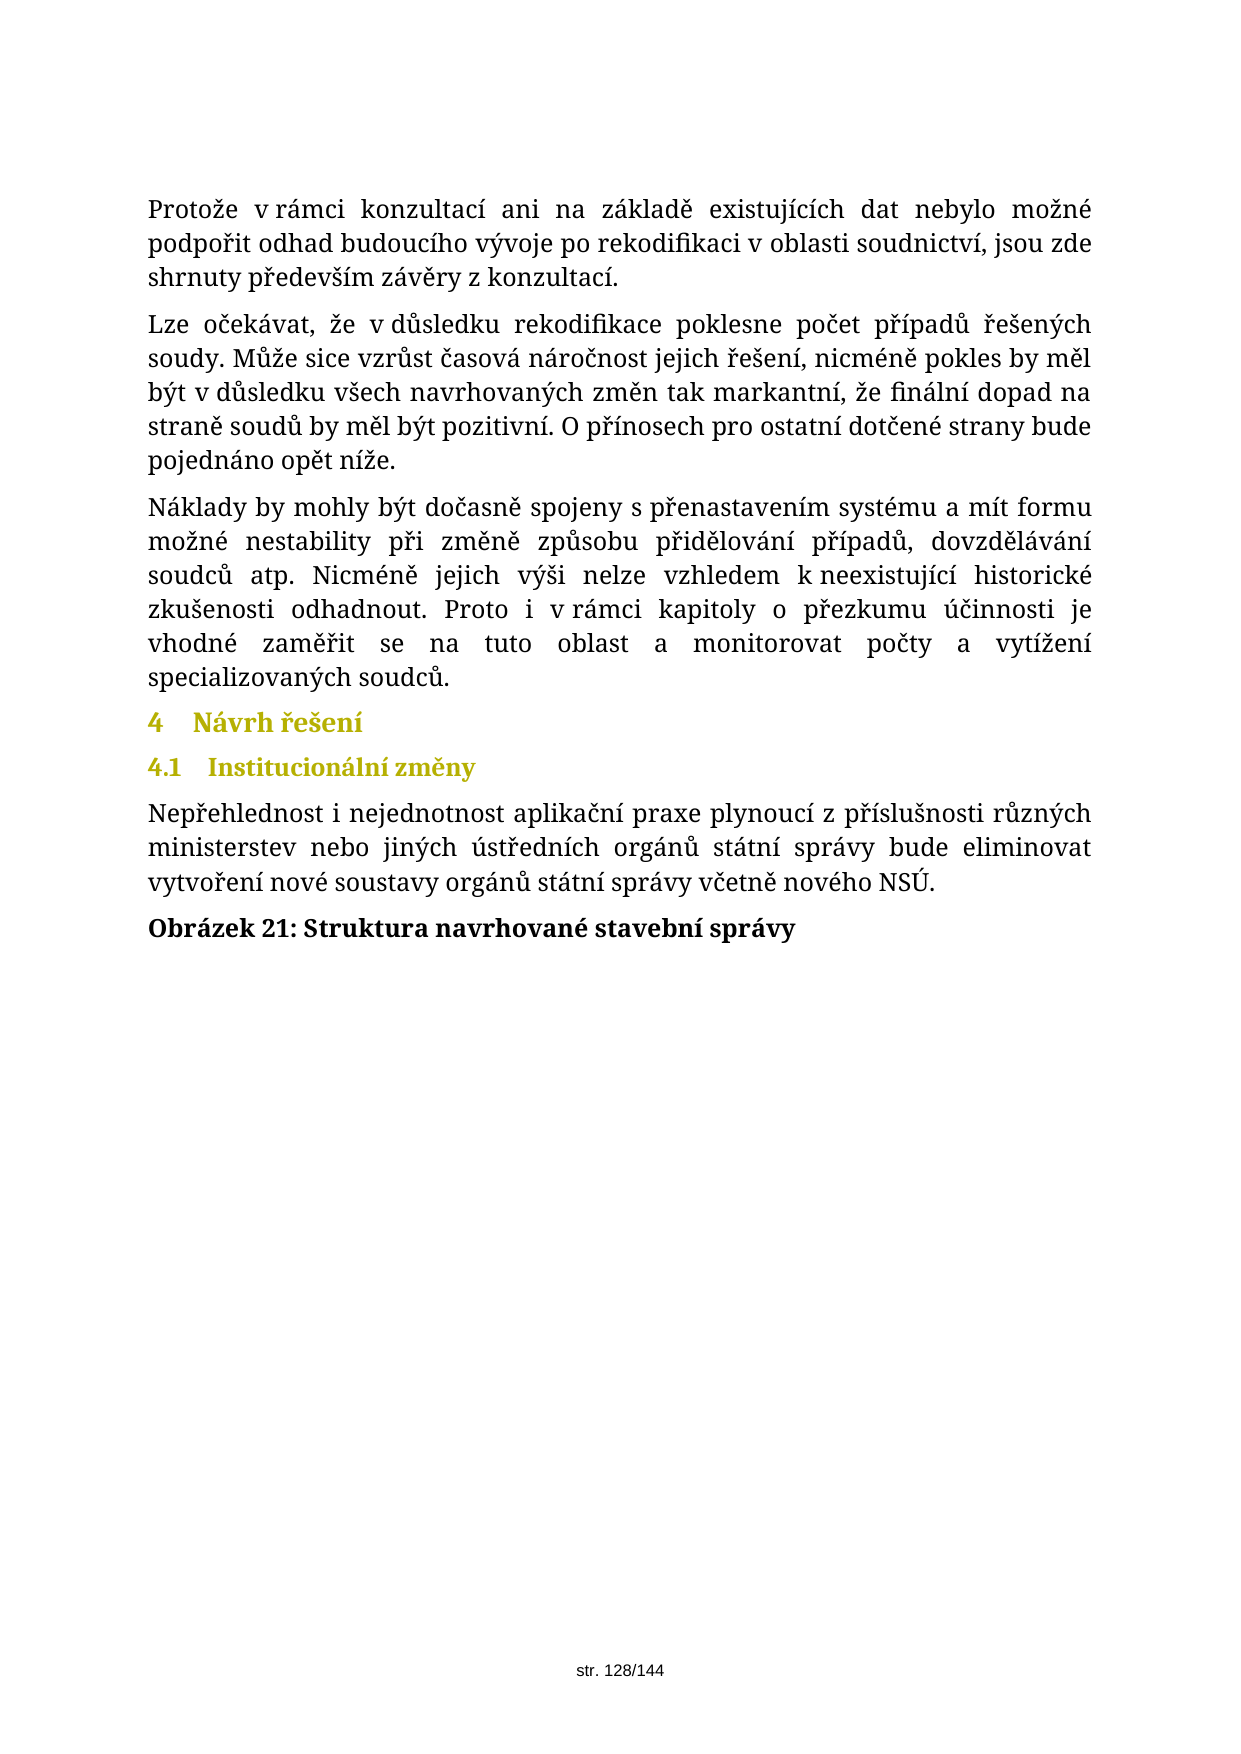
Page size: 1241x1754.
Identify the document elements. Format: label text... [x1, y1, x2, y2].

text Nepřehlednost i nejednotnost aplikační praxe plynoucí z příslušnosti různých ministerstev nebo jiných ústředních orgánů státní správy bude eliminovat vytvoření nové soustavy orgánů státní správy včetně nového NSÚ. [148, 796, 1092, 898]
text Obrázek 21: Struktura navrhované stavební správy [148, 911, 1092, 945]
text Lze očekávat, že v důsledku rekodifikace poklesne počet případů řešených soudy. Může sice vzrůst časová náročnost jejich řešení, nicméně pokles by měl být v důsledku všech navrhovaných změn tak markantní, že finální dopad na straně soudů by měl být pozitivní. O přínosech pro ostatní dotčené strany bude pojednáno opět níže. [148, 307, 1092, 477]
text Institucionální změny [148, 752, 1092, 783]
text Náklady by mohly být dočasně spojeny s přenastavením systému a mít formu možné nestability při změně způsobu přidělování případů, dovzdělávání soudců atp. Nicméně jejich výši nelze vzhledem k neexistující historické zkušenosti odhadnout. Proto i v rámci kapitoly o přezkumu účinnosti je vhodné zaměřit se na tuto oblast a monitorovat počty a vytížení specializovaných soudců. [148, 489, 1092, 694]
text Protože v rámci konzultací ani na základě existujících dat nebylo možné podpořit odhad budoucího vývoje po rekodifikaci v oblasti soudnictví, jsou zde shrnuty především závěry z konzultací. [148, 192, 1092, 294]
subtitle Návrh řešení [148, 706, 1092, 740]
